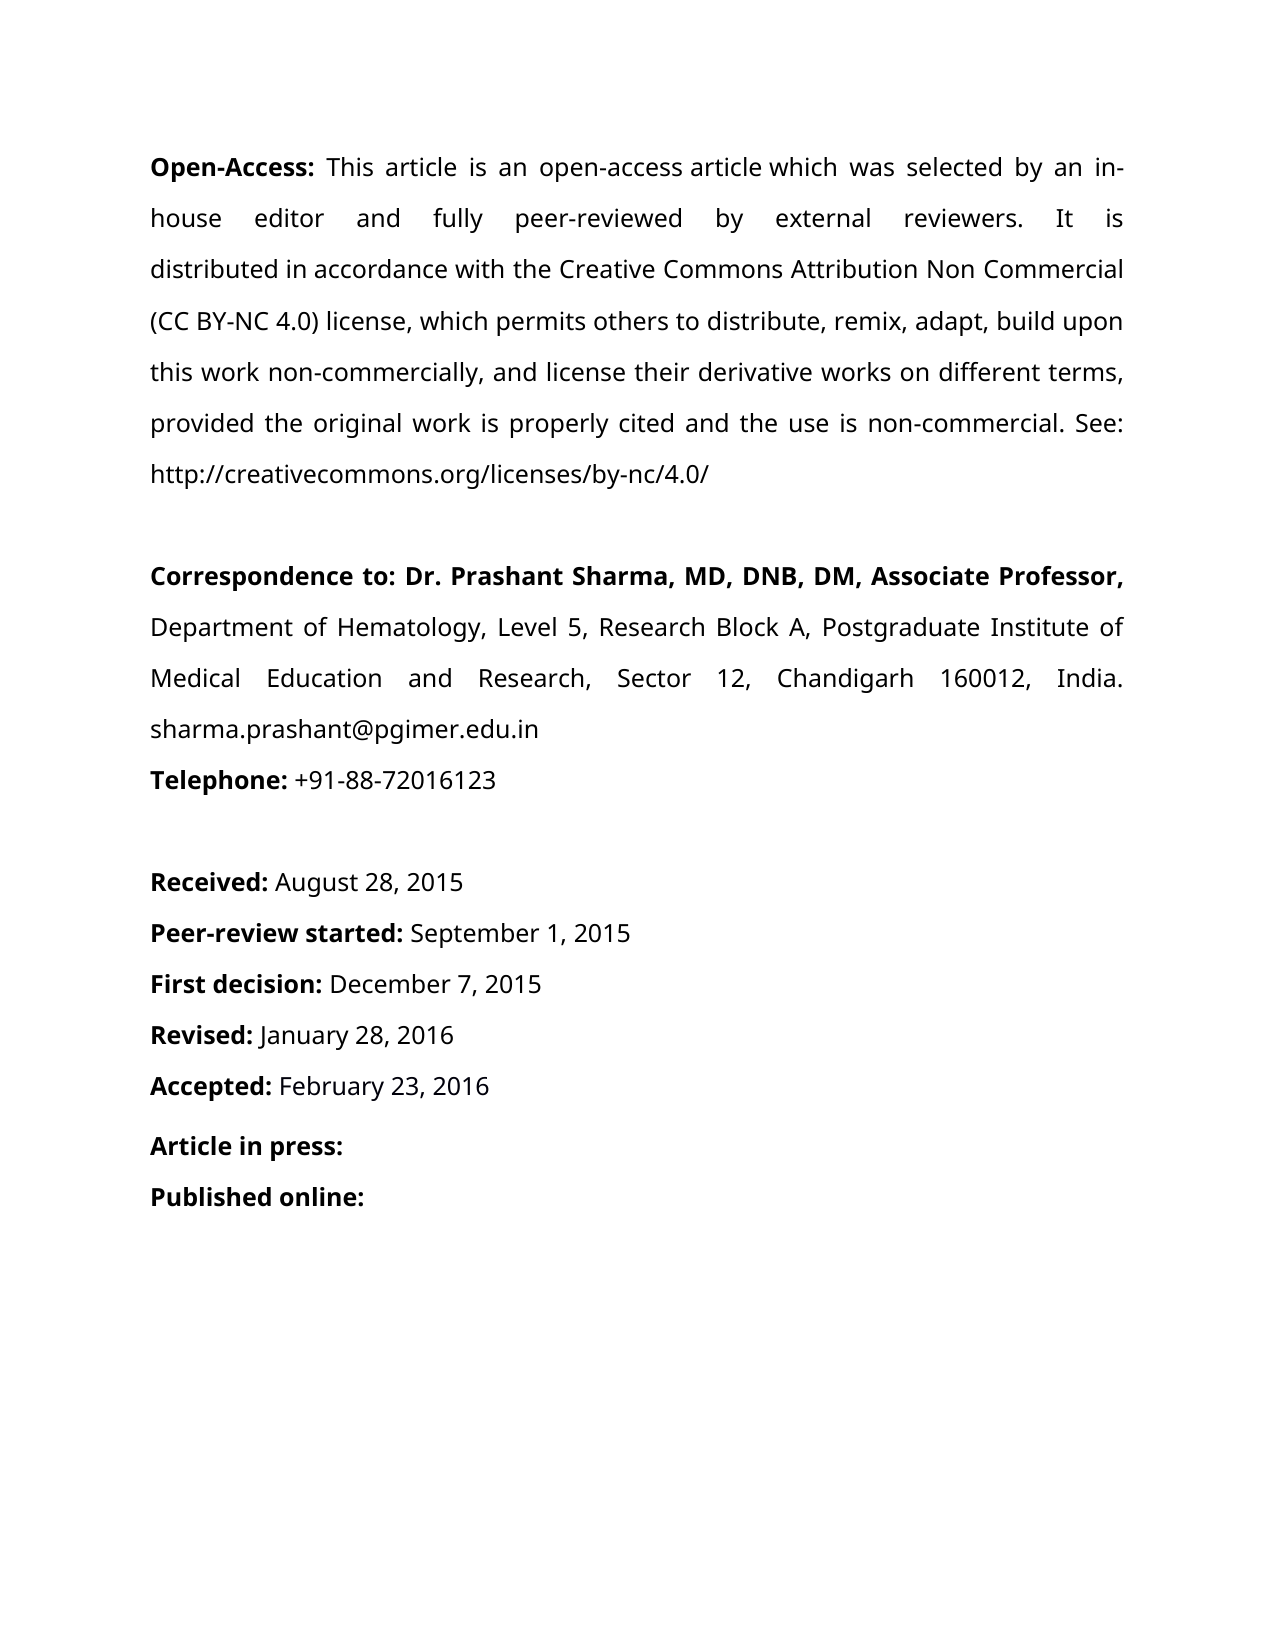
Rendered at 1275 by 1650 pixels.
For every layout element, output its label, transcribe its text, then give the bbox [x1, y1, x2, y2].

text Correspondence to: Dr. Prashant Sharma, MD, DNB, DM, Associate Professor, Department of Hematology, Level 5, Research Block A, Postgraduate Institute of Medical Education and Research, Sector 12, Chandigarh 160012, India. sharma.prashant@pgimer.edu.in [150, 558, 1125, 746]
text Published online: [150, 1180, 1125, 1214]
text Telephone: +91-88-72016123 [150, 762, 1125, 797]
text Open-Access: This article is an open-access article which was selected by an in-house editor and fully peer-reviewed by external reviewers. It is distributed in accordance with the Creative Commons Attribution Non Commercial (CC BY-NC 4.0) license, which permits others to distribute, remix, adapt, build upon this work non-commercially, and license their derivative works on different terms, provided the original work is properly cited and the use is non-commercial. See: http://creativecommons.org/licenses/by-nc/4.0/ [150, 150, 1125, 490]
text Article in press: [150, 1129, 1125, 1163]
text Accepted: February 23, 2016 [150, 1069, 1125, 1103]
text Received: August 28, 2015 [150, 864, 1125, 899]
text First decision: December 7, 2015 [150, 967, 1125, 1001]
text Peer-review started: September 1, 2015 [150, 916, 1125, 950]
text Revised: January 28, 2016 [150, 1018, 1125, 1052]
